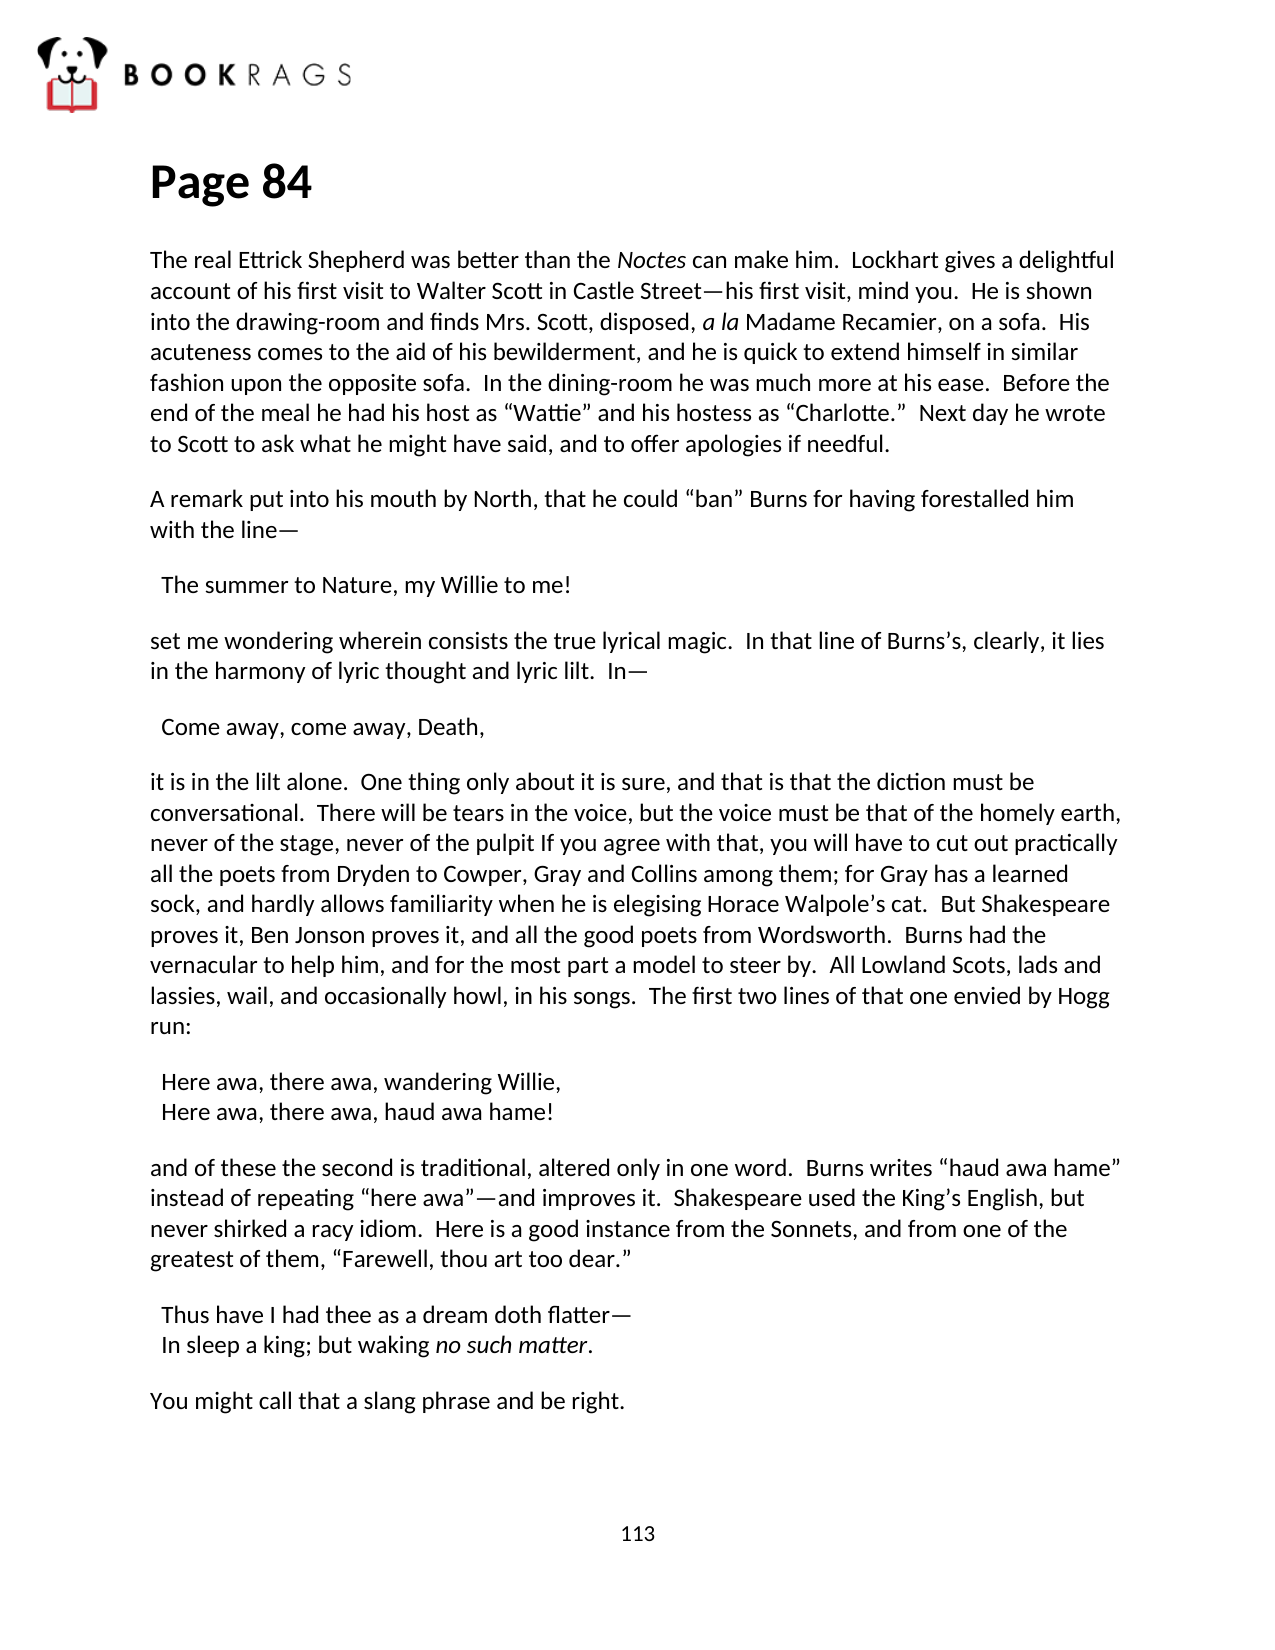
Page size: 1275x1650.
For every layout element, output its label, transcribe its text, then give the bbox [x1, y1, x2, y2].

text Here awa, there awa, wandering Willie, Here awa, there awa, haud awa hame! [150, 1066, 1125, 1127]
text The real Ettrick Shepherd was better than the Noctes can make him. Lockhart gives a delightful account of his first visit to Walter Scott in Castle Street—­his first visit, mind you. He is shown into the drawing-room and finds Mrs. Scott, disposed, a la Madame Recamier, on a sofa. His acuteness comes to the aid of his bewilderment, and he is quick to extend himself in similar fashion upon the opposite sofa. In the dining-room he was much more at his ease. Before the end of the meal he had his host as “Wattie” and his hostess as “Charlotte.” Next day he wrote to Scott to ask what he might have said, and to offer apologies if needful. [150, 244, 1125, 458]
text it is in the lilt alone. One thing only about it is sure, and that is that the diction must be conversational. There will be tears in the voice, but the voice must be that of the homely earth, never of the stage, never of the pulpit If you agree with that, you will have to cut out practically all the poets from Dryden to Cowper, Gray and Collins among them; for Gray has a learned sock, and hardly allows familiarity when he is elegising Horace Walpole’s cat. But Shakespeare proves it, Ben Jonson proves it, and all the good poets from Wordsworth. Burns had the vernacular to help him, and for the most part a model to steer by. All Lowland Scots, lads and lassies, wail, and occasionally howl, in his songs. The first two lines of that one envied by Hogg run: [150, 766, 1125, 1041]
text and of these the second is traditional, altered only in one word. Burns writes “haud awa hame” instead of repeating “here awa”—­and improves it. Shakespeare used the King’s English, but never shirked a racy idiom. Here is a good instance from the Sonnets, and from one of the greatest of them, “Farewell, thou art too dear.” [150, 1152, 1125, 1274]
text Come away, come away, Death, [150, 711, 1125, 741]
text You might call that a slang phrase and be right. [150, 1385, 1125, 1416]
text set me wondering wherein consists the true lyrical magic. In that line of Burns’s, clearly, it lies in the harmony of lyric thought and lyric lilt. In—­ [150, 625, 1125, 686]
text The summer to Nature, my Willie to me! [150, 569, 1125, 600]
picture [37, 37, 351, 113]
text Thus have I had thee as a dream doth flatter—­ In sleep a king; but waking no such matter. [150, 1299, 1125, 1360]
text Page 84 [150, 150, 1125, 211]
text A remark put into his mouth by North, that he could “ban” Burns for having forestalled him with the line—­ [150, 483, 1125, 544]
